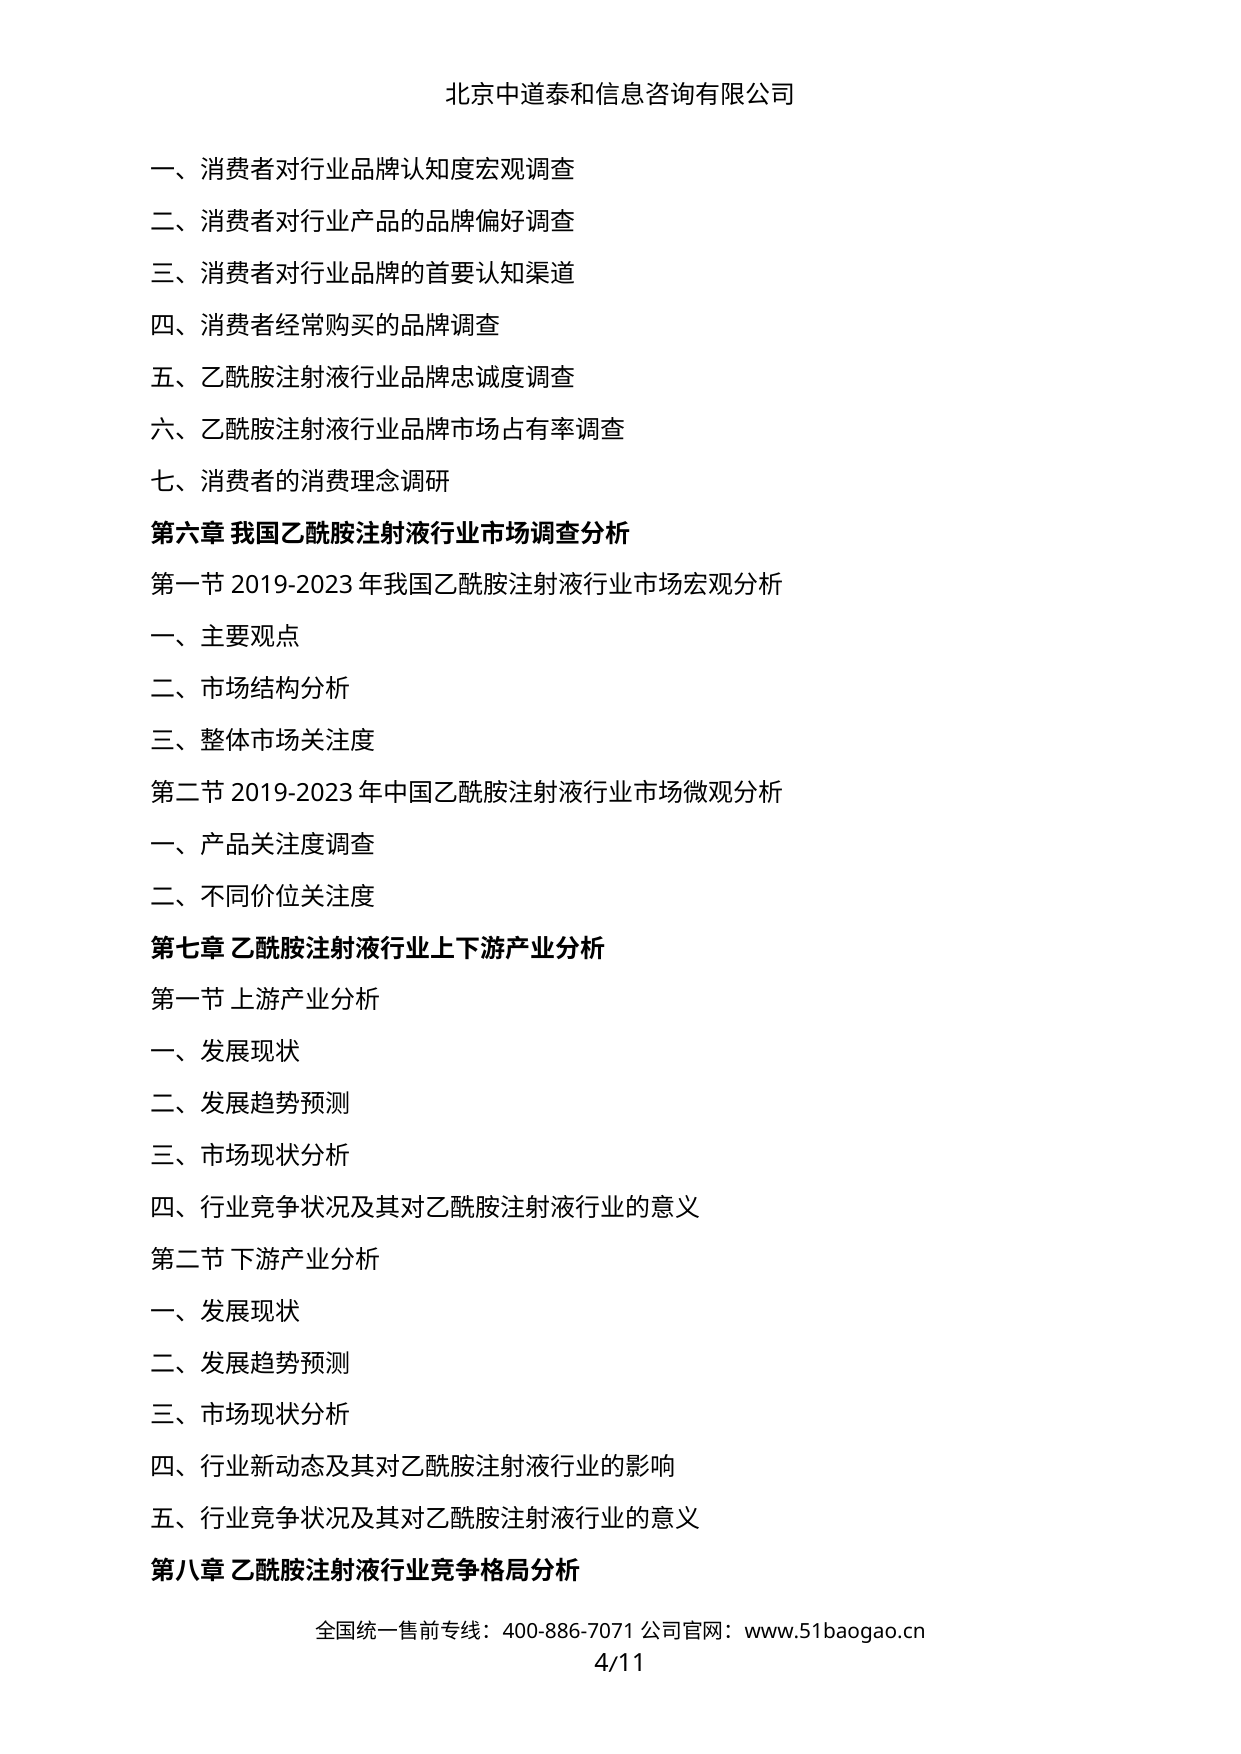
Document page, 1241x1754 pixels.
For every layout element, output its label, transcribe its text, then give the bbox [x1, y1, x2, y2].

text 五、行业竞争状况及其对乙酰胺注射液行业的意义 [150, 1499, 1090, 1535]
text 一、产品关注度调查 [150, 824, 1090, 861]
text 二、发展趋势预测 [150, 1343, 1090, 1379]
text 四、行业新动态及其对乙酰胺注射液行业的影响 [150, 1447, 1090, 1483]
text 三、消费者对行业品牌的首要认知渠道 [150, 254, 1090, 290]
text 四、消费者经常购买的品牌调查 [150, 306, 1090, 342]
text 七、消费者的消费理念调研 [150, 461, 1090, 497]
text 一、消费者对行业品牌认知度宏观调查 [150, 150, 1090, 186]
text 三、市场现状分析 [150, 1136, 1090, 1172]
text 二、消费者对行业产品的品牌偏好调查 [150, 202, 1090, 238]
text 六、乙酰胺注射液行业品牌市场占有率调查 [150, 409, 1090, 446]
text 三、整体市场关注度 [150, 721, 1090, 757]
text 第一节 上游产业分析 [150, 980, 1090, 1016]
text 第二节 下游产业分析 [150, 1239, 1090, 1276]
text 第八章 乙酰胺注射液行业竞争格局分析 [150, 1551, 1090, 1587]
text 五、乙酰胺注射液行业品牌忠诚度调查 [150, 357, 1090, 394]
text 一、发展现状 [150, 1032, 1090, 1068]
text 一、主要观点 [150, 617, 1090, 653]
text 一、发展现状 [150, 1291, 1090, 1327]
text 第七章 乙酰胺注射液行业上下游产业分析 [150, 928, 1090, 964]
text 四、行业竞争状况及其对乙酰胺注射液行业的意义 [150, 1187, 1090, 1224]
text 二、市场结构分析 [150, 669, 1090, 705]
text 第二节 2019-2023年中国乙酰胺注射液行业市场微观分析 [150, 772, 1090, 809]
text 三、市场现状分析 [150, 1395, 1090, 1431]
text 二、发展趋势预测 [150, 1084, 1090, 1120]
text 第六章 我国乙酰胺注射液行业市场调查分析 [150, 513, 1090, 549]
text 二、不同价位关注度 [150, 876, 1090, 912]
text 第一节 2019-2023年我国乙酰胺注射液行业市场宏观分析 [150, 565, 1090, 601]
